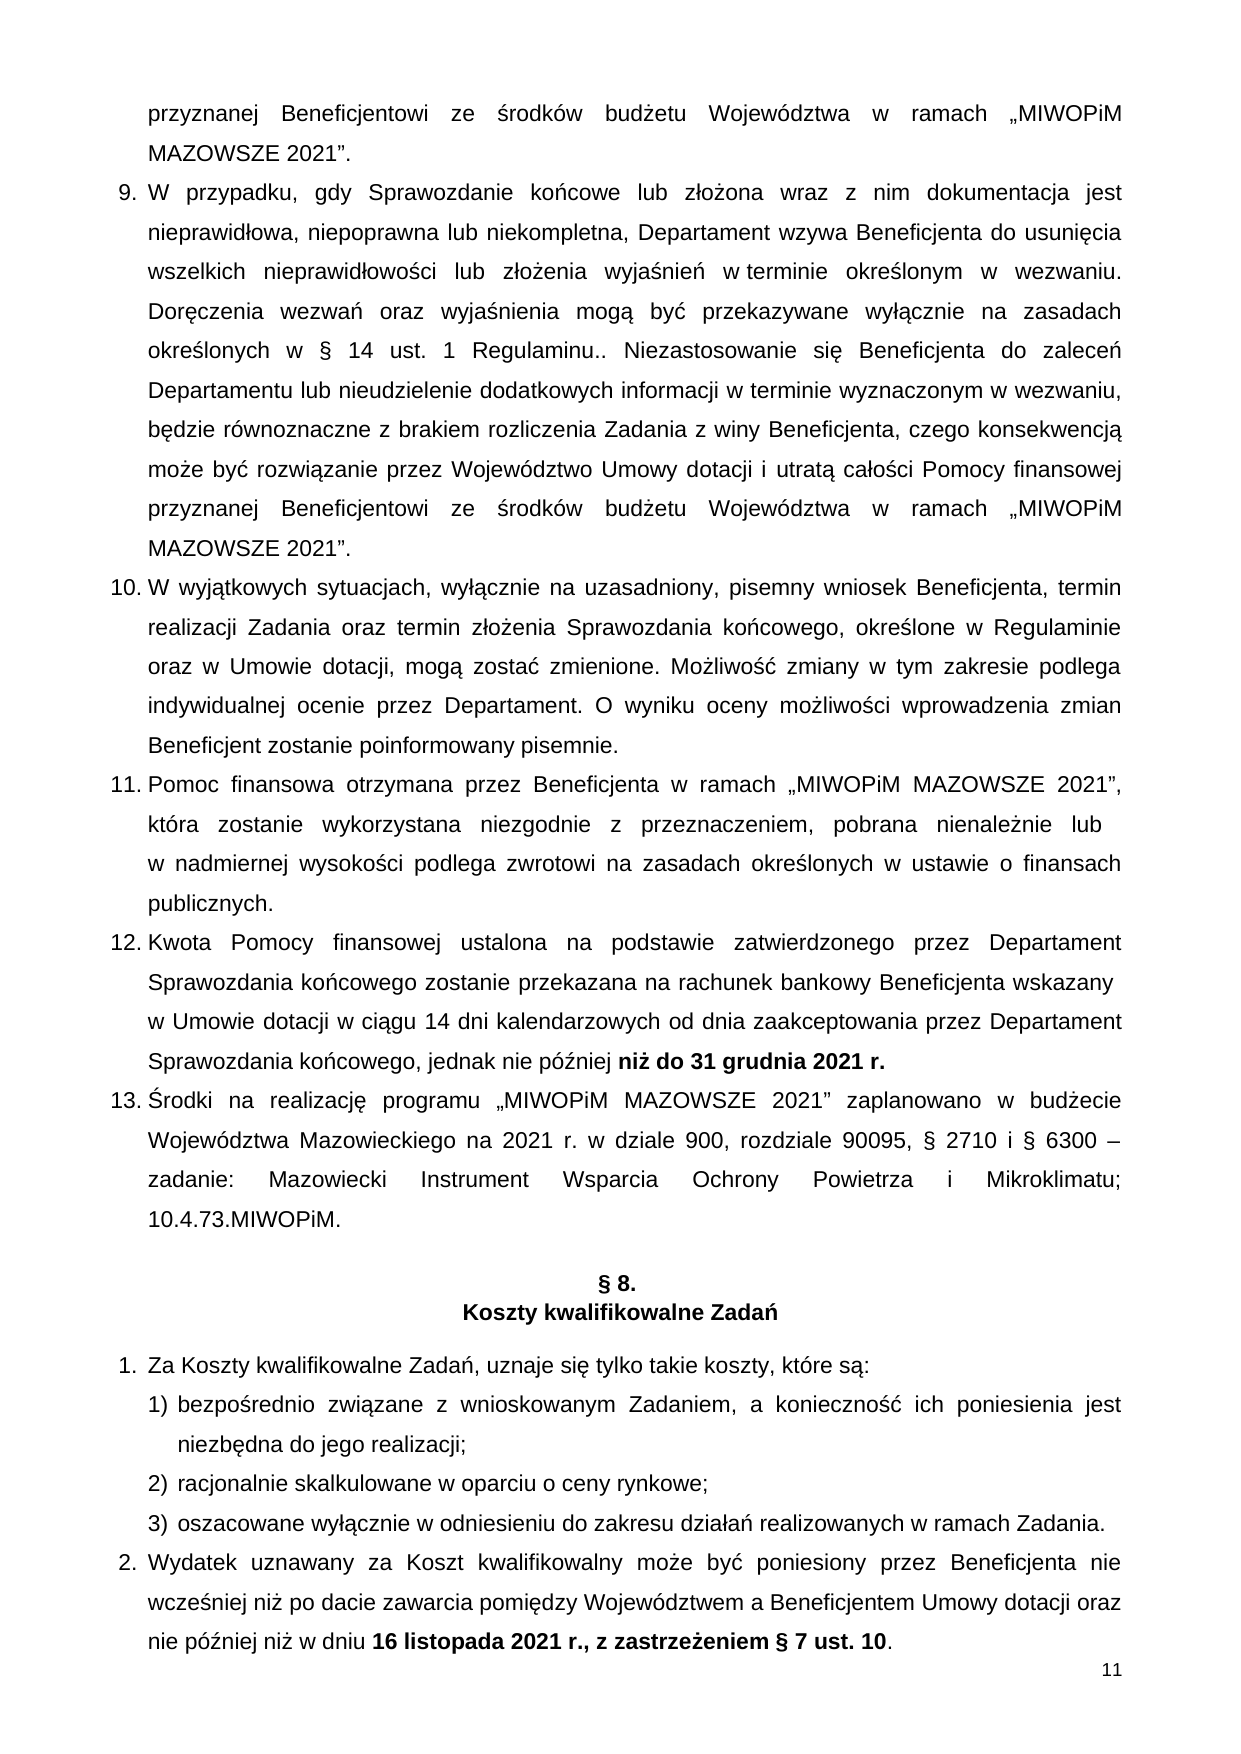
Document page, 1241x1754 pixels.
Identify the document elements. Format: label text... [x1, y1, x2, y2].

list Wydatek uznawany za Koszt kwalifikowalny może być poniesiony przez Beneficjenta nie wcześniej niż po dacie zawarcia pomiędzy Województwem a Beneficjentem Umowy dotacji oraz nie później niż w dniu 16 listopada 2021 r., z zastrzeżeniem § 7 ust. 10. [118, 1549, 1122, 1655]
list W przypadku, gdy Sprawozdanie końcowe lub złożona wraz z nim dokumentacja jest nieprawidłowa, niepoprawna lub niekompletna, Departament wzywa Beneficjenta do usunięcia wszelkich nieprawidłowości lub złożenia wyjaśnień w terminie określonym w wezwaniu. Doręczenia wezwań oraz wyjaśnienia mogą być przekazywane wyłącznie na zasadach określonych w § 14 ust. 1 Regulaminu.. Niezastosowanie się Beneficjenta do zaleceń Departamentu lub nieudzielenie dodatkowych informacji w terminie wyznaczonym w wezwaniu, będzie równoznaczne z brakiem rozliczenia Zadania z winy Beneficjenta, czego konsekwencją może być rozwiązanie przez Województwo Umowy dotacji i utratą całości Pomocy finansowej przyznanej Beneficjentowi ze środków budżetu Województwa w ramach „MIWOPiM MAZOWSZE 2021”. [118, 179, 1122, 561]
list Pomoc finansowa otrzymana przez Beneficjenta w ramach „MIWOPiM MAZOWSZE 2021”, która zostanie wykorzystana niezgodnie z przeznaczeniem, pobrana nienależnie lub w nadmiernej wysokości podlega zwrotowi na zasadach określonych w ustawie o finansach publicznych. [110, 771, 1122, 916]
list W wyjątkowych sytuacjach, wyłącznie na uzasadniony, pisemny wniosek Beneficjenta, termin realizacji Zadania oraz termin złożenia Sprawozdania końcowego, określone w Regulaminie oraz w Umowie dotacji, mogą zostać zmienione. Możliwość zmiany w tym zakresie podlega indywidualnej ocenie przez Departament. O wyniku oceny możliwości wprowadzenia zmian Beneficjent zostanie poinformowany pisemnie. [110, 574, 1122, 758]
list Środki na realizację programu „MIWOPiM MAZOWSZE 2021” zaplanowano w budżecie Województwa Mazowieckiego na 2021 r. w dziale 900, rozdziale 90095, § 2710 i § 6300 – zadanie: Mazowiecki Instrument Wsparcia Ochrony Powietrza i Mikroklimatu; 10.4.73.MIWOPiM. [110, 1087, 1122, 1232]
list Kwota Pomocy finansowej ustalona na podstawie zatwierdzonego przez Departament Sprawozdania końcowego zostanie przekazana na rachunek bankowy Beneficjenta wskazany w Umowie dotacji w ciągu 14 dni kalendarzowych od dnia zaakceptowania przez Departament Sprawozdania końcowego, jednak nie później niż do 31 grudnia 2021 r. [110, 929, 1122, 1074]
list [118, 100, 1122, 166]
list bezpośrednio związane z wnioskowanym Zadaniem, a konieczność ich poniesienia jest niezbędna do jego realizacji; [148, 1391, 1122, 1457]
subtitle § 8. Koszty kwalifikowalne Zadań [118, 1270, 1122, 1325]
list racjonalnie skalkulowane w oparciu o ceny rynkowe; [148, 1470, 1122, 1497]
list oszacowane wyłącznie w odniesieniu do zakresu działań realizowanych w ramach Zadania. [148, 1510, 1122, 1536]
list Za Koszty kwalifikowalne Zadań, uznaje się tylko takie koszty, które są: [118, 1352, 1122, 1378]
